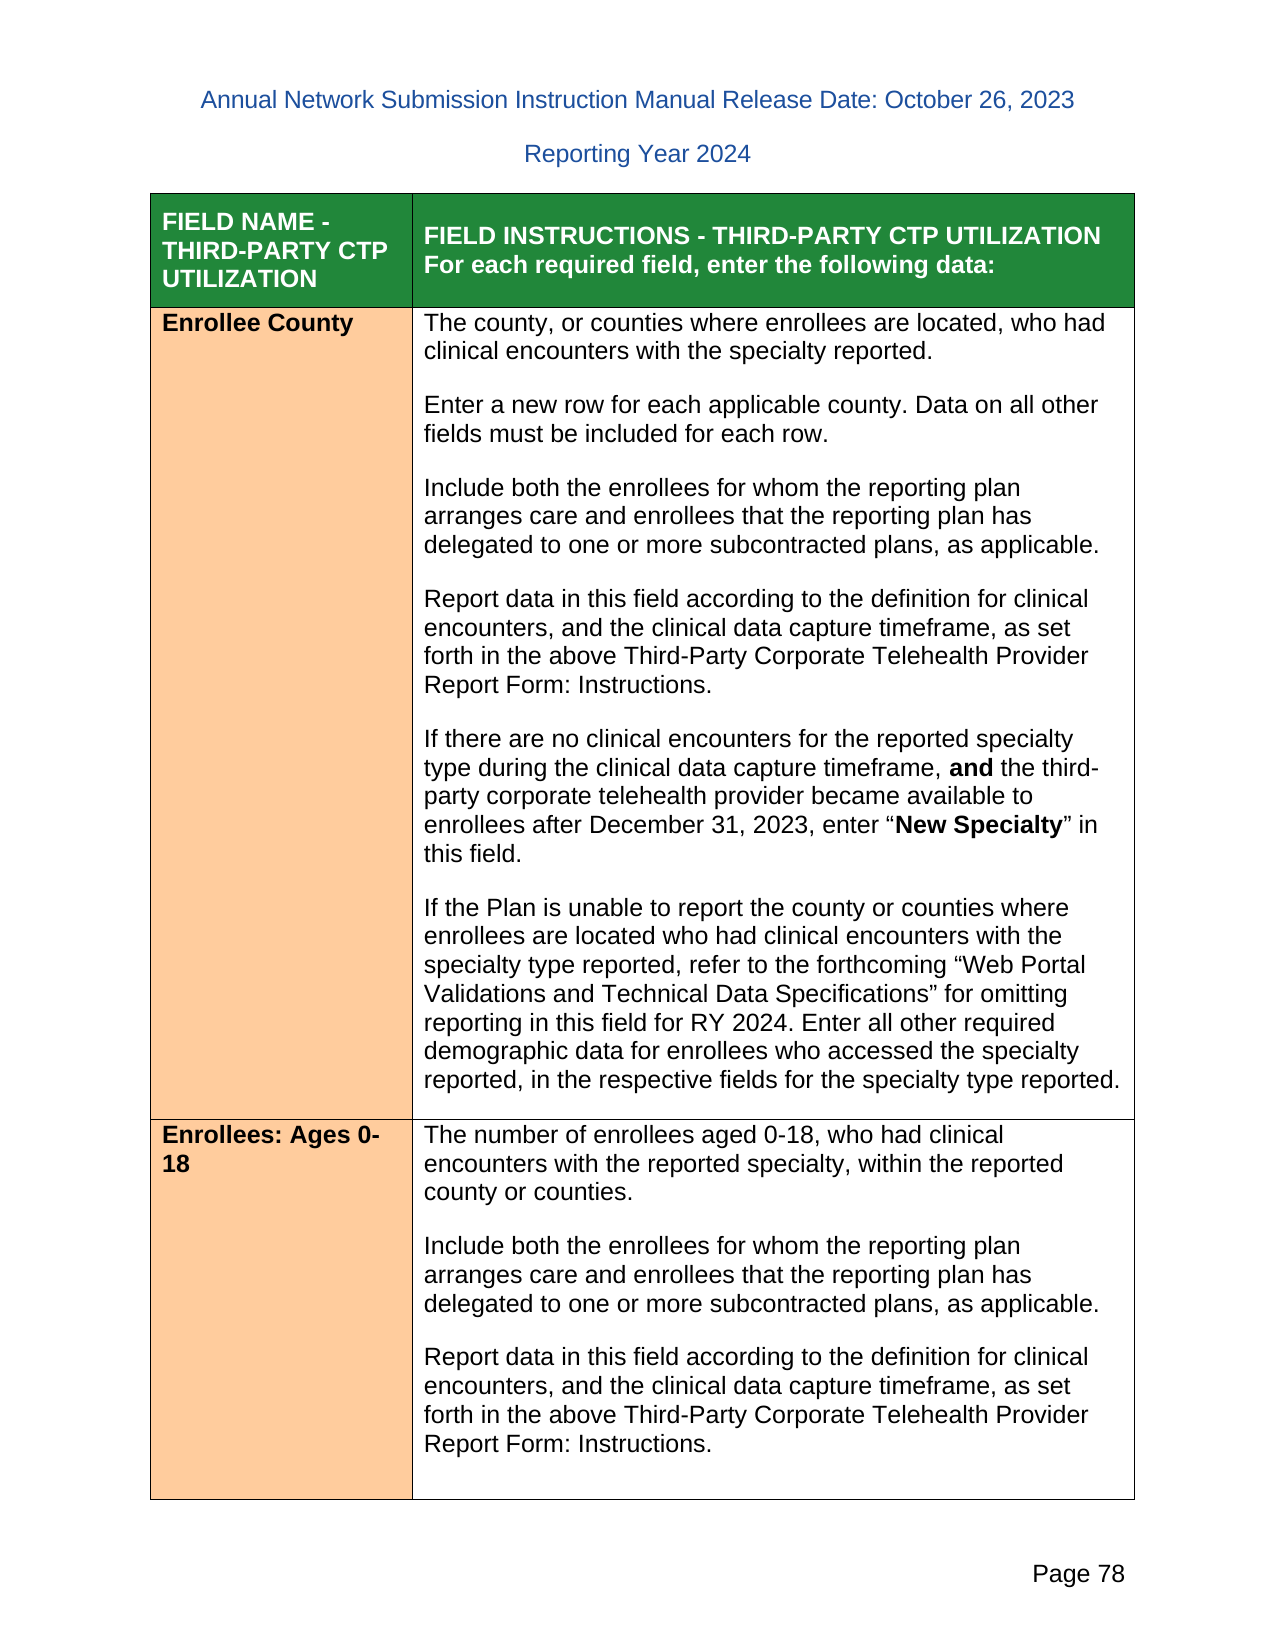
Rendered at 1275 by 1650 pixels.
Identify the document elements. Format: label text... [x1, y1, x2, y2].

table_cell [413, 1120, 1134, 1499]
table_header FIELD INSTRUCTIONS - THIRD-PARTY CTP UTILIZATION For each required field, enter the following data: [413, 194, 1134, 307]
table_header FIELD NAME - THIRD-PARTY CTP UTILIZATION [151, 194, 412, 307]
table_cell Enrollee County [151, 308, 412, 1119]
table_cell The county, or counties where enrollees are located, who had clinical encounters with the specialty reported. Enter a new row for each applicable county. Data on all other fields must be included for each row. Include both the enrollees for whom the reporting plan arranges care and enrollees that the reporting plan has delegated to one or more subcontracted plans, as applicable. Report data in this field according to the definition for clinical encounters, and the clinical data capture timeframe, as set forth in the above Third-Party Corporate Telehealth Provider Report Form: Instructions. If there are no clinical encounters for the reported specialty type during the clinical data capture timeframe, and the third-party corporate telehealth provider became available to enrollees after December 31, 2023, enter “New Specialty” in this field. If the Plan is unable to report the county or counties where enrollees are located who had clinical encounters with the specialty type reported, refer to the forthcoming “Web Portal Validations and Technical Data Specifications” for omitting reporting in this field for RY 2024. Enter all other required demographic data for enrollees who accessed the specialty reported, in the respective fields for the specialty type reported. [413, 308, 1134, 1119]
table_cell Enrollees: Ages 0-18 [151, 1120, 412, 1499]
